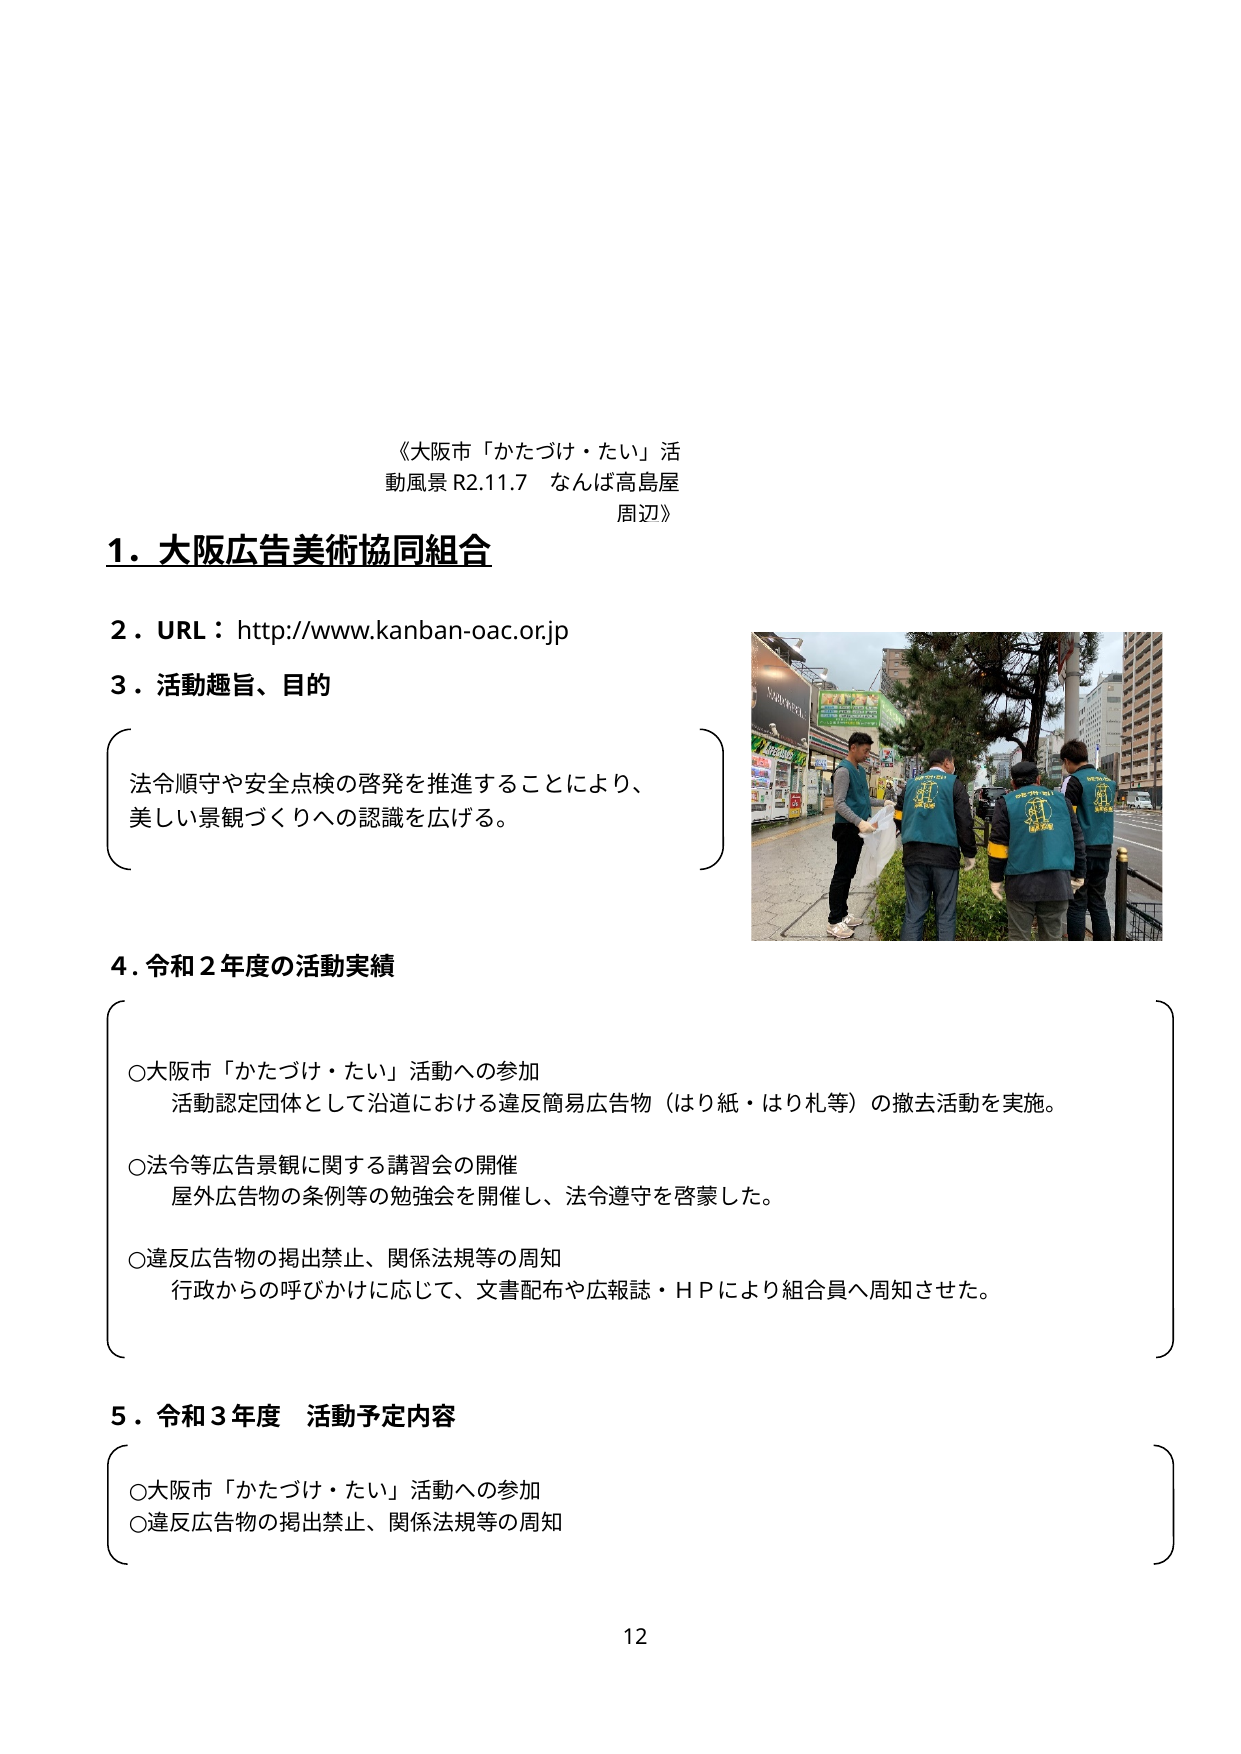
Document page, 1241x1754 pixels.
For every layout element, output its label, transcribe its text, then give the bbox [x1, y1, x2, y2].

text ２．URL： http://www.kanban-oac.or.jp [106, 609, 1163, 647]
text ４. 令和２年度の活動実績 [106, 946, 1163, 983]
text ５．令和３年度 活動予定内容 [106, 983, 1163, 1433]
text 1．大阪広告美術協同組合 [106, 510, 1163, 585]
text ３．活動趣旨、目的 [106, 665, 750, 703]
picture [750, 632, 1163, 939]
